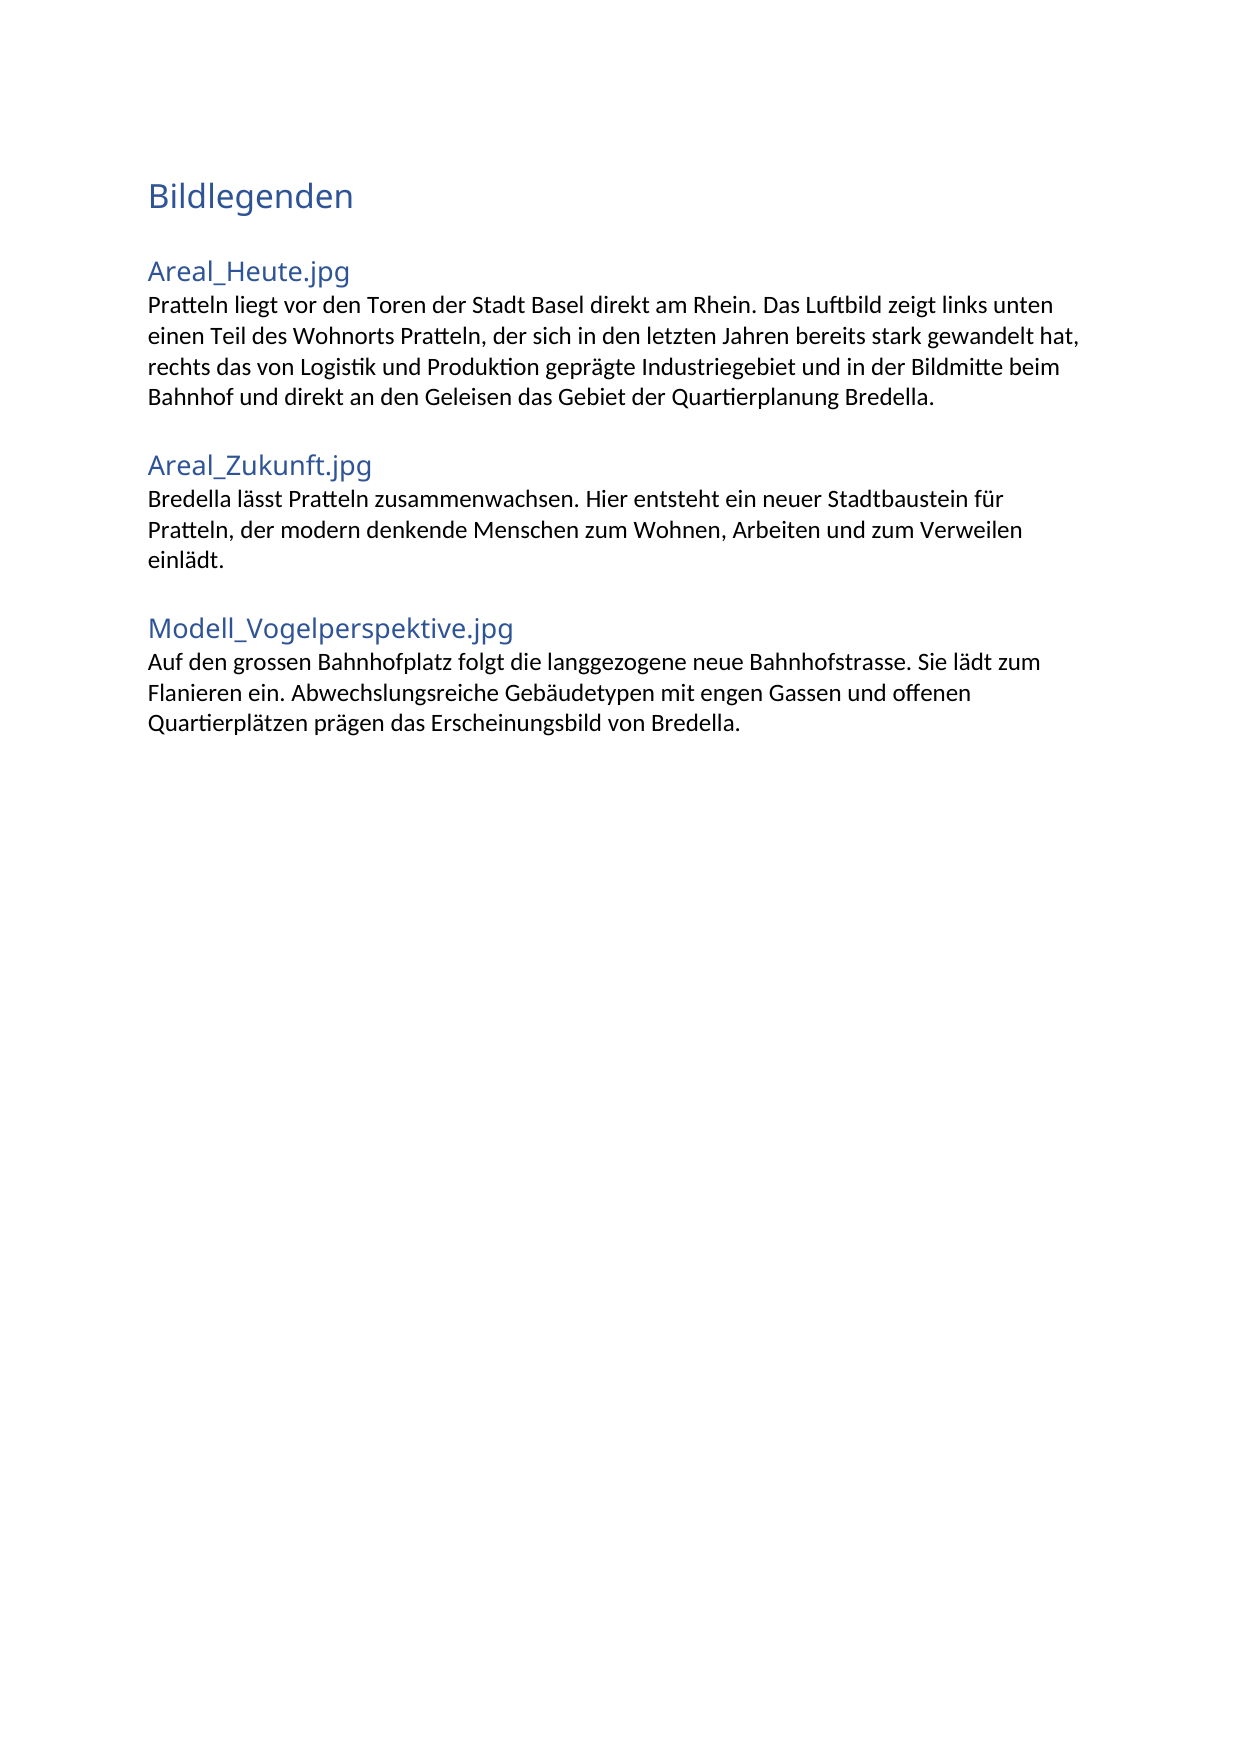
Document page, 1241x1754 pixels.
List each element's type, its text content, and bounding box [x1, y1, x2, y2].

text Auf den grossen Bahnhofplatz folgt die langgezogene neue Bahnhofstrasse. Sie lädt zum Flanieren ein. Abwechslungsreiche Gebäudetypen mit engen Gassen und offenen Quartierplätzen prägen das Erscheinungsbild von Bredella. [148, 646, 1093, 738]
text Bredella lässt Pratteln zusammenwachsen. Hier entsteht ein neuer Stadtbaustein für Pratteln, der modern denkende Menschen zum Wohnen, Arbeiten und zum Verweilen einlädt. [148, 483, 1093, 575]
text Pratteln liegt vor den Toren der Stadt Basel direkt am Rhein. Das Luftbild zeigt links unten einen Teil des Wohnorts Pratteln, der sich in den letzten Jahren bereits stark gewandelt hat, rechts das von Logistik und Produktion geprägte Industriegebiet und in der Bildmitte beim Bahnhof und direkt an den Geleisen das Gebiet der Quartierplanung Bredella. [148, 289, 1093, 412]
subtitle Bildlegenden [148, 173, 1093, 218]
subtitle Modell_Vogelperspektive.jpg [148, 609, 1093, 646]
subtitle Areal_Heute.jpg [148, 253, 1093, 289]
subtitle Areal_Zukunft.jpg [148, 446, 1093, 483]
